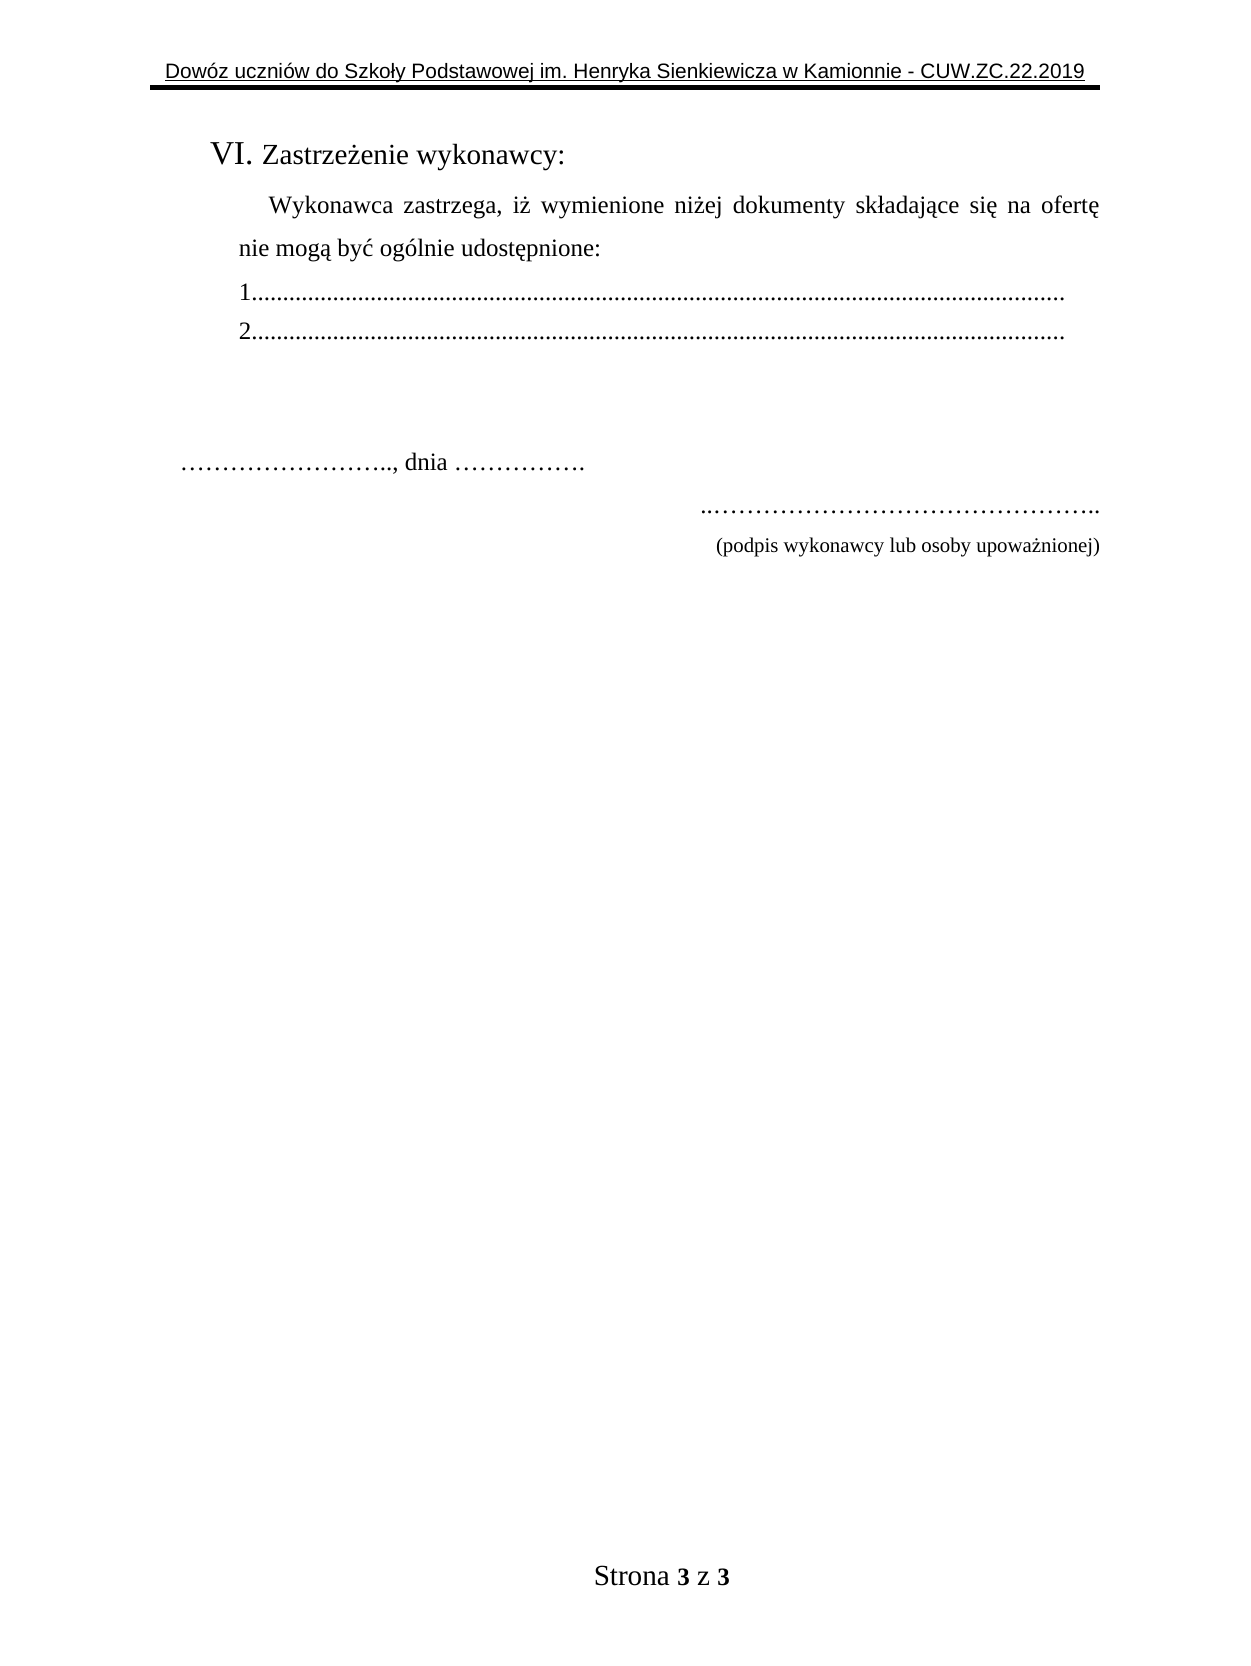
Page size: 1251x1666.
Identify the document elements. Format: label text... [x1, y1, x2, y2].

text (podpis wykonawcy lub osoby upoważnionej) [150, 533, 1100, 557]
text ..……………………………………….. [150, 490, 1100, 518]
list Zastrzeżenie wykonawcy: [210, 133, 1094, 171]
text Wykonawca zastrzega, iż wymienione niżej dokumenty składające się na ofertę nie mogą być ogólnie udostępnione: [239, 190, 1100, 262]
text 2 [239, 316, 1100, 345]
text …………………….., dnia ……………. [150, 447, 1100, 475]
text 1 [239, 277, 1100, 305]
